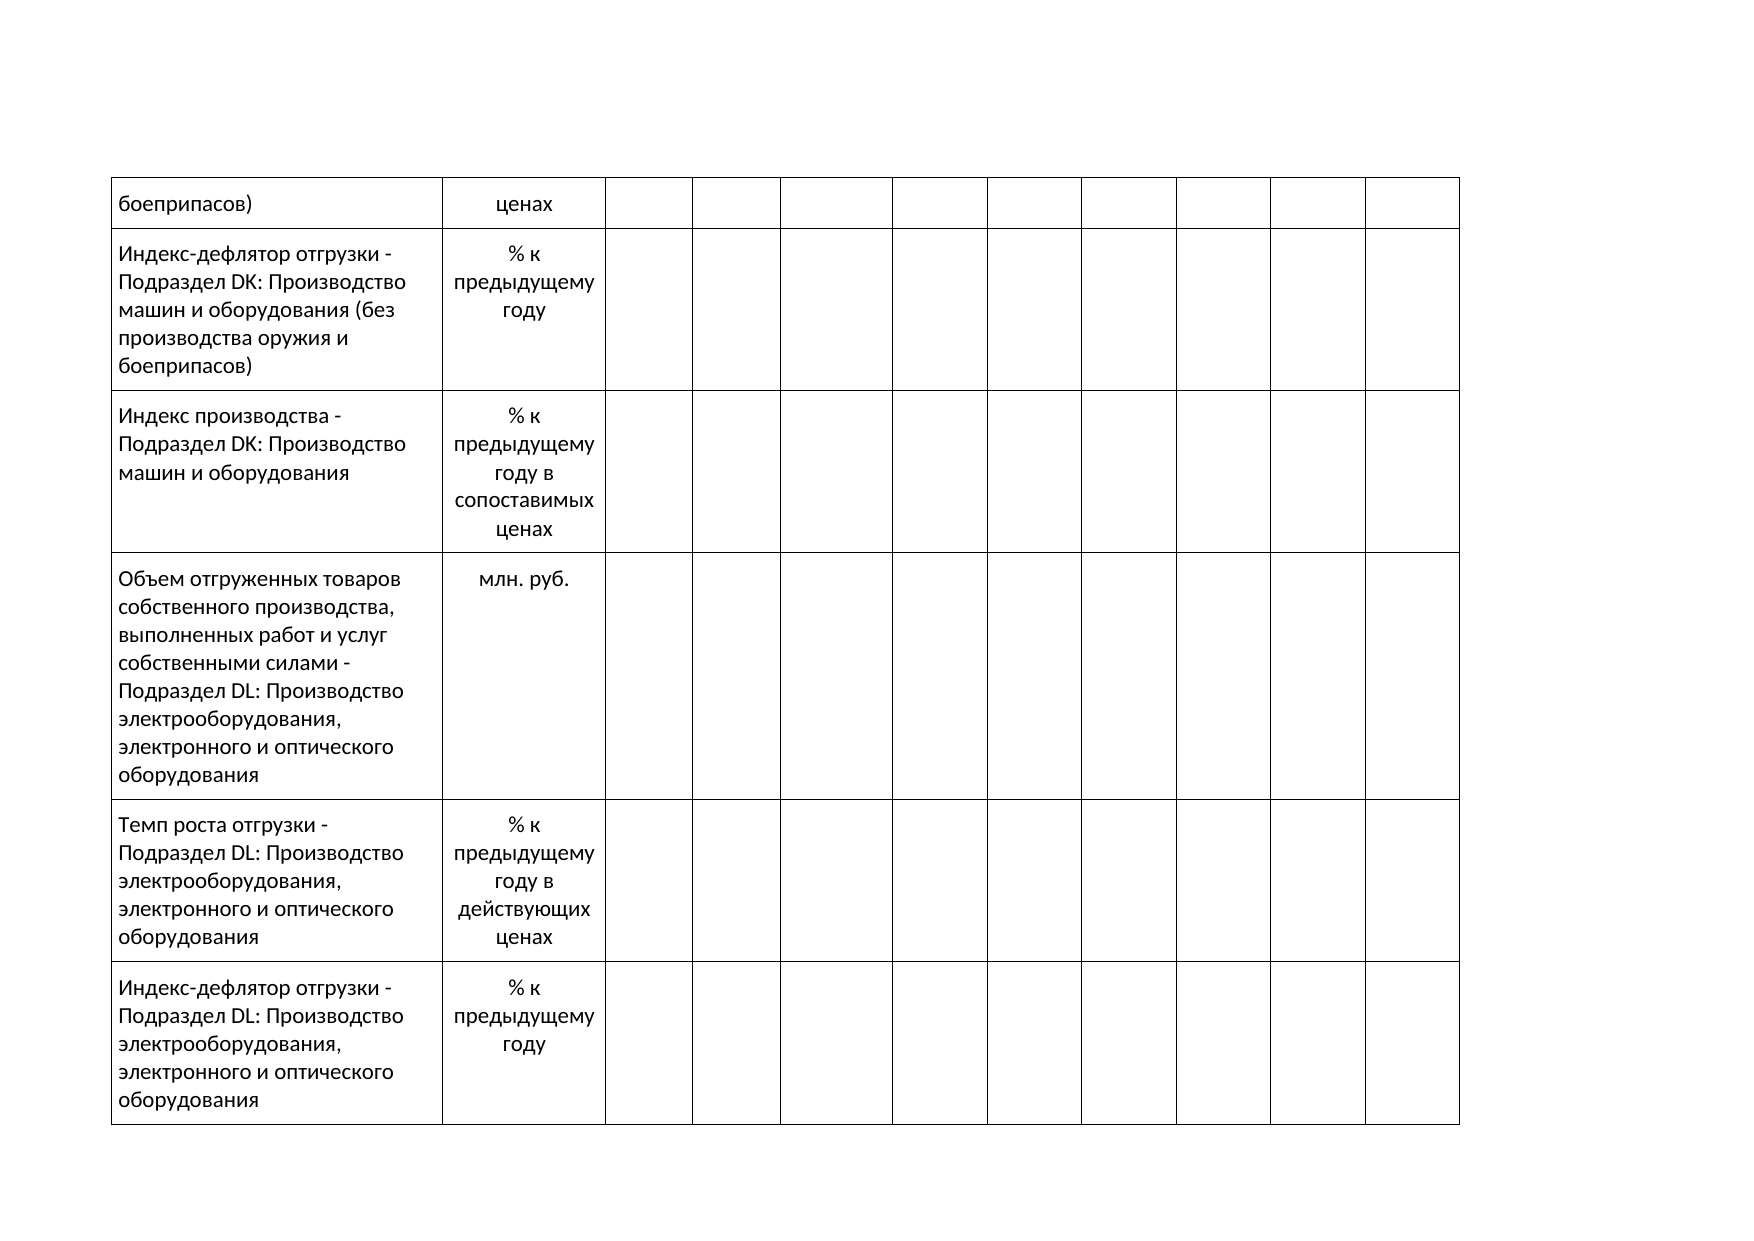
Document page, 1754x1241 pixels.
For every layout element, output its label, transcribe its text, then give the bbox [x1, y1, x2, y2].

table_cell % к предыдущему году [443, 962, 605, 1123]
table_cell [1177, 178, 1270, 227]
table_cell [1366, 178, 1459, 227]
table_cell [1082, 962, 1176, 1123]
table_cell Индекс производства - Подраздел DK: Производство машин и оборудования [112, 391, 442, 552]
table_cell % к предыдущему году в действующих ценах [443, 800, 605, 961]
table_cell [1082, 391, 1176, 552]
table_cell [781, 962, 892, 1123]
table_cell [1177, 391, 1270, 552]
table_cell Объем отгруженных товаров собственного производства, выполненных работ и услуг собственными силами - Подраздел DL: Производство электрооборудования, электронного и оптического оборудования [112, 553, 442, 799]
table_cell [781, 391, 892, 552]
table_cell [1271, 553, 1365, 799]
table_cell [693, 229, 780, 390]
table_cell [1366, 800, 1459, 961]
table_cell [693, 962, 780, 1123]
table_cell [988, 178, 1081, 227]
table_cell [1271, 391, 1365, 552]
table_cell [781, 800, 892, 961]
table_cell [1271, 962, 1365, 1123]
table_cell [1177, 229, 1270, 390]
table_cell [693, 178, 780, 227]
table_cell [988, 553, 1081, 799]
table_cell [988, 962, 1081, 1123]
table_cell % к предыдущему году [443, 229, 605, 390]
table_cell [693, 800, 780, 961]
table_cell Индекс-дефлятор отгрузки - Подраздел DK: Производство машин и оборудования (без производства оружия и боеприпасов) [112, 229, 442, 390]
table_cell [1271, 178, 1365, 227]
table_cell [1082, 553, 1176, 799]
table_cell [693, 553, 780, 799]
table_cell [988, 391, 1081, 552]
table_cell [606, 962, 692, 1123]
table_cell [1177, 553, 1270, 799]
table_cell [893, 229, 987, 390]
table_cell [1271, 800, 1365, 961]
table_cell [112, 178, 442, 227]
table_cell [1366, 391, 1459, 552]
table_cell [893, 391, 987, 552]
table_cell [893, 178, 987, 227]
table_cell [781, 553, 892, 799]
table_cell [1177, 962, 1270, 1123]
table_cell [1082, 229, 1176, 390]
table_cell [781, 178, 892, 227]
table_cell [1366, 553, 1459, 799]
table_cell [606, 178, 692, 227]
table_cell [1366, 229, 1459, 390]
table_cell Индекс-дефлятор отгрузки - Подраздел DL: Производство электрооборудования, электронного и оптического оборудования [112, 962, 442, 1123]
table_cell млн. руб. [443, 553, 605, 799]
table_cell [1271, 229, 1365, 390]
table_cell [443, 178, 605, 227]
table_cell [893, 800, 987, 961]
table_cell [606, 391, 692, 552]
table_cell [893, 962, 987, 1123]
table_cell [988, 800, 1081, 961]
table_cell % к предыдущему году в сопоставимых ценах [443, 391, 605, 552]
table_cell [1082, 800, 1176, 961]
table_cell Темп роста отгрузки - Подраздел DL: Производство электрооборудования, электронного и оптического оборудования [112, 800, 442, 961]
table_cell [693, 391, 780, 552]
table_cell [781, 229, 892, 390]
table_cell [1082, 178, 1176, 227]
table_cell [893, 553, 987, 799]
table_cell [1177, 800, 1270, 961]
table_cell [988, 229, 1081, 390]
table_cell [606, 800, 692, 961]
table_cell [1366, 962, 1459, 1123]
table_cell [606, 553, 692, 799]
table_cell [606, 229, 692, 390]
